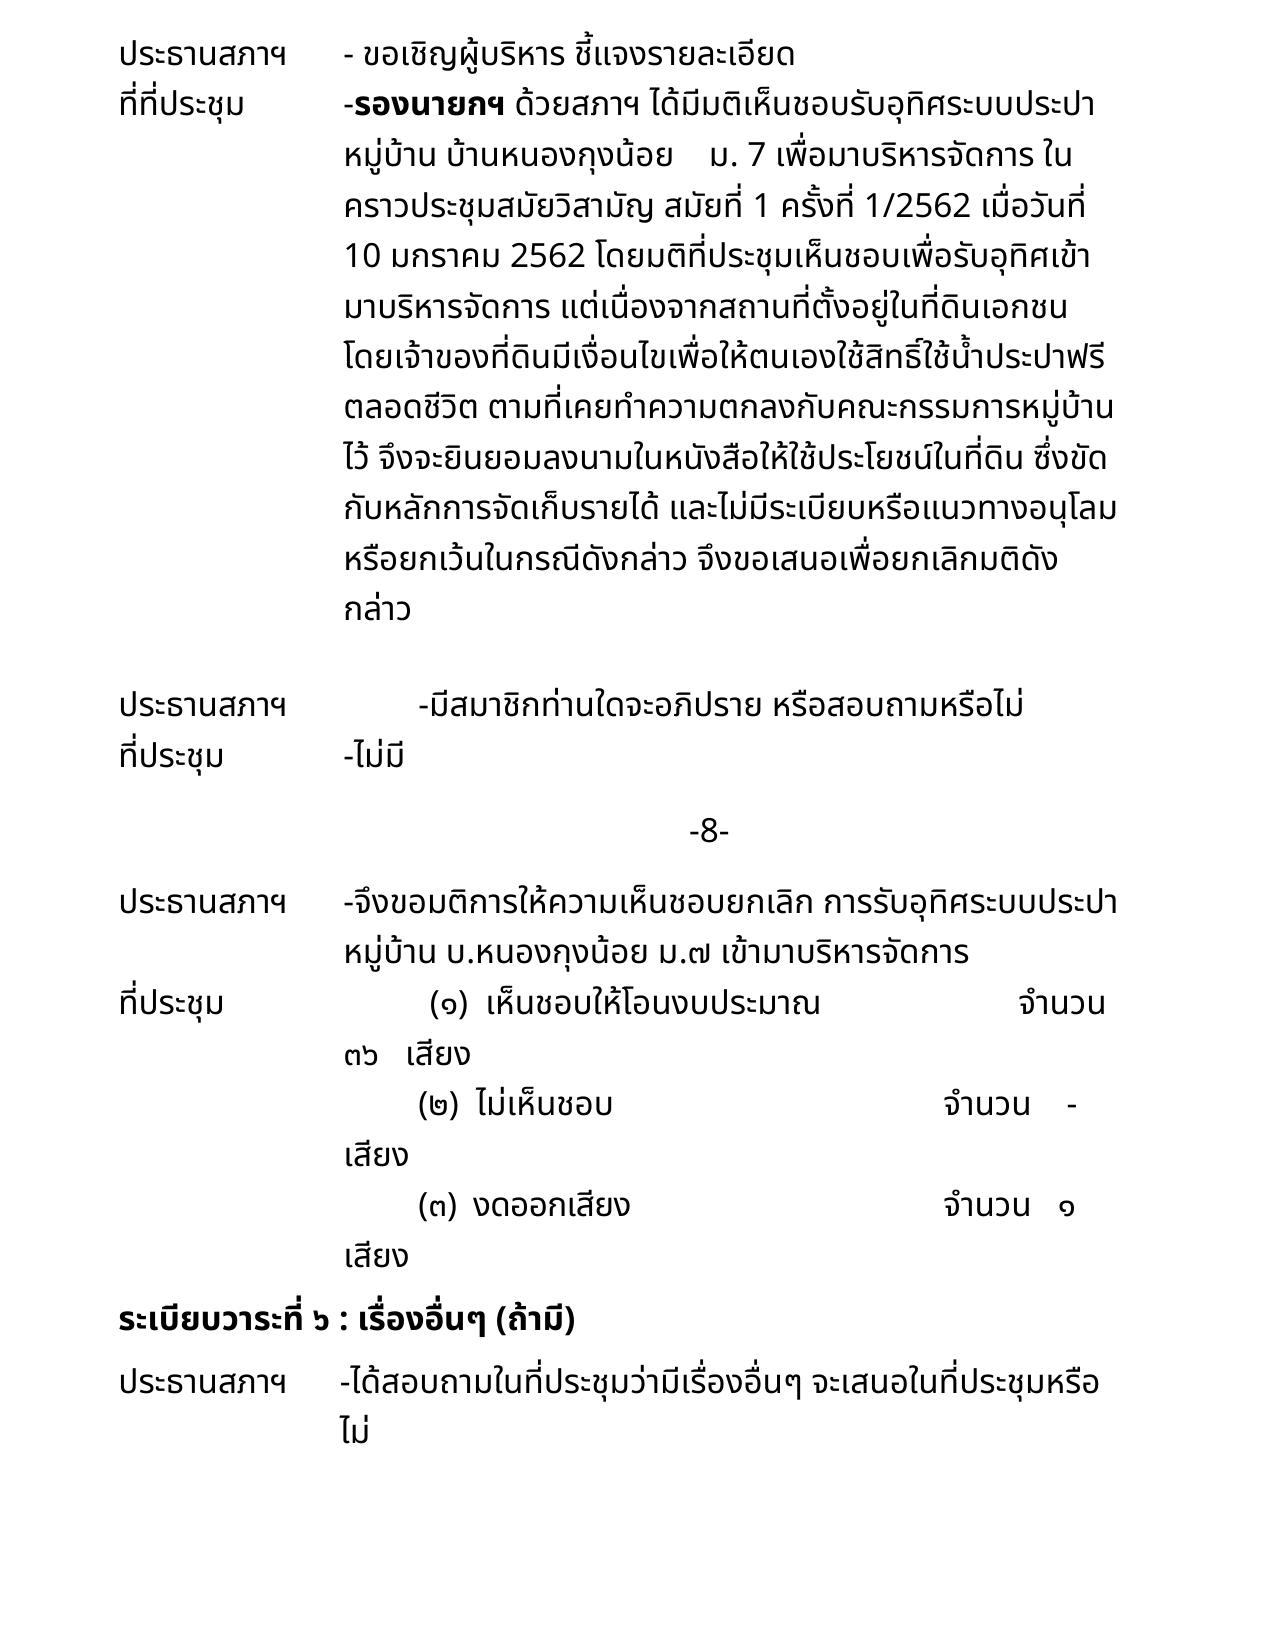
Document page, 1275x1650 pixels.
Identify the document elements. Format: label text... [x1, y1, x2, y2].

text ที่ที่ประชุม -รองนายกฯ ด้วยสภาฯ ได้มีมติเห็นชอบรับอุทิศระบบประปาหมู่บ้าน บ้านหนองกุงน้อย ม. 7 เพื่อมาบริหารจัดการ ในคราวประชุมสมัยวิสามัญ สมัยที่ 1 ครั้งที่ 1/2562 เมื่อวันที่ 10 มกราคม 2562 โดยมติที่ประชุมเห็นชอบเพื่อรับอุทิศเข้ามาบริหารจัดการ แต่เนื่องจากสถานที่ตั้งอยู่ในที่ดินเอกชน โดยเจ้าของที่ดินมีเงื่อนไขเพื่อให้ตนเองใช้สิทธิ์ใช้น้ำประปาฟรีตลอดชีวิต ตามที่เคยทำความตกลงกับคณะกรรมการหมู่บ้านไว้ จึงจะยินยอมลงนามในหนังสือให้ใช้ประโยชน์ในที่ดิน ซึ่งขัดกับหลักการจัดเก็บรายได้ และไม่มีระเบียบหรือแนวทางอนุโลมหรือยกเว้นในกรณีดังกล่าว จึงขอเสนอเพื่อยกเลิกมติดังกล่าว [118, 80, 1125, 636]
text ประธานสภาฯ -จึงขอมติการให้ความเห็นชอบยกเลิก การรับอุทิศระบบประปาหมู่บ้าน บ.หนองกุงน้อย ม.๗ เข้ามาบริหารจัดการ [118, 878, 1125, 979]
text ประธานสภาฯ - ขอเชิญผู้บริหาร ชี้แจงรายละเอียด [118, 29, 1125, 80]
text -8- [118, 807, 1125, 853]
text ที่ประชุม -ไม่มี [118, 732, 1125, 782]
text ที่ประชุม (๑) เห็นชอบให้โอนงบประมาณ จำนวน ๓๖ เสียง [118, 979, 1125, 1080]
text ประธานสภาฯ -ได้สอบถามในที่ประชุมว่ามีเรื่องอื่นๆ จะเสนอในที่ประชุมหรือไม่ [118, 1358, 1125, 1459]
text ประธานสภาฯ -มีสมาชิกท่านใดจะอภิปราย หรือสอบถามหรือไม่ [118, 681, 1125, 732]
text (๒) ไม่เห็นชอบ จำนวน - เสียง [118, 1080, 1125, 1181]
text ระเบียบวาระที่ ๖ : เรื่องอื่นๆ (ถ้ามี) [118, 1294, 1125, 1345]
text (๓) งดออกเสียง จำนวน ๑ เสียง [118, 1181, 1125, 1282]
